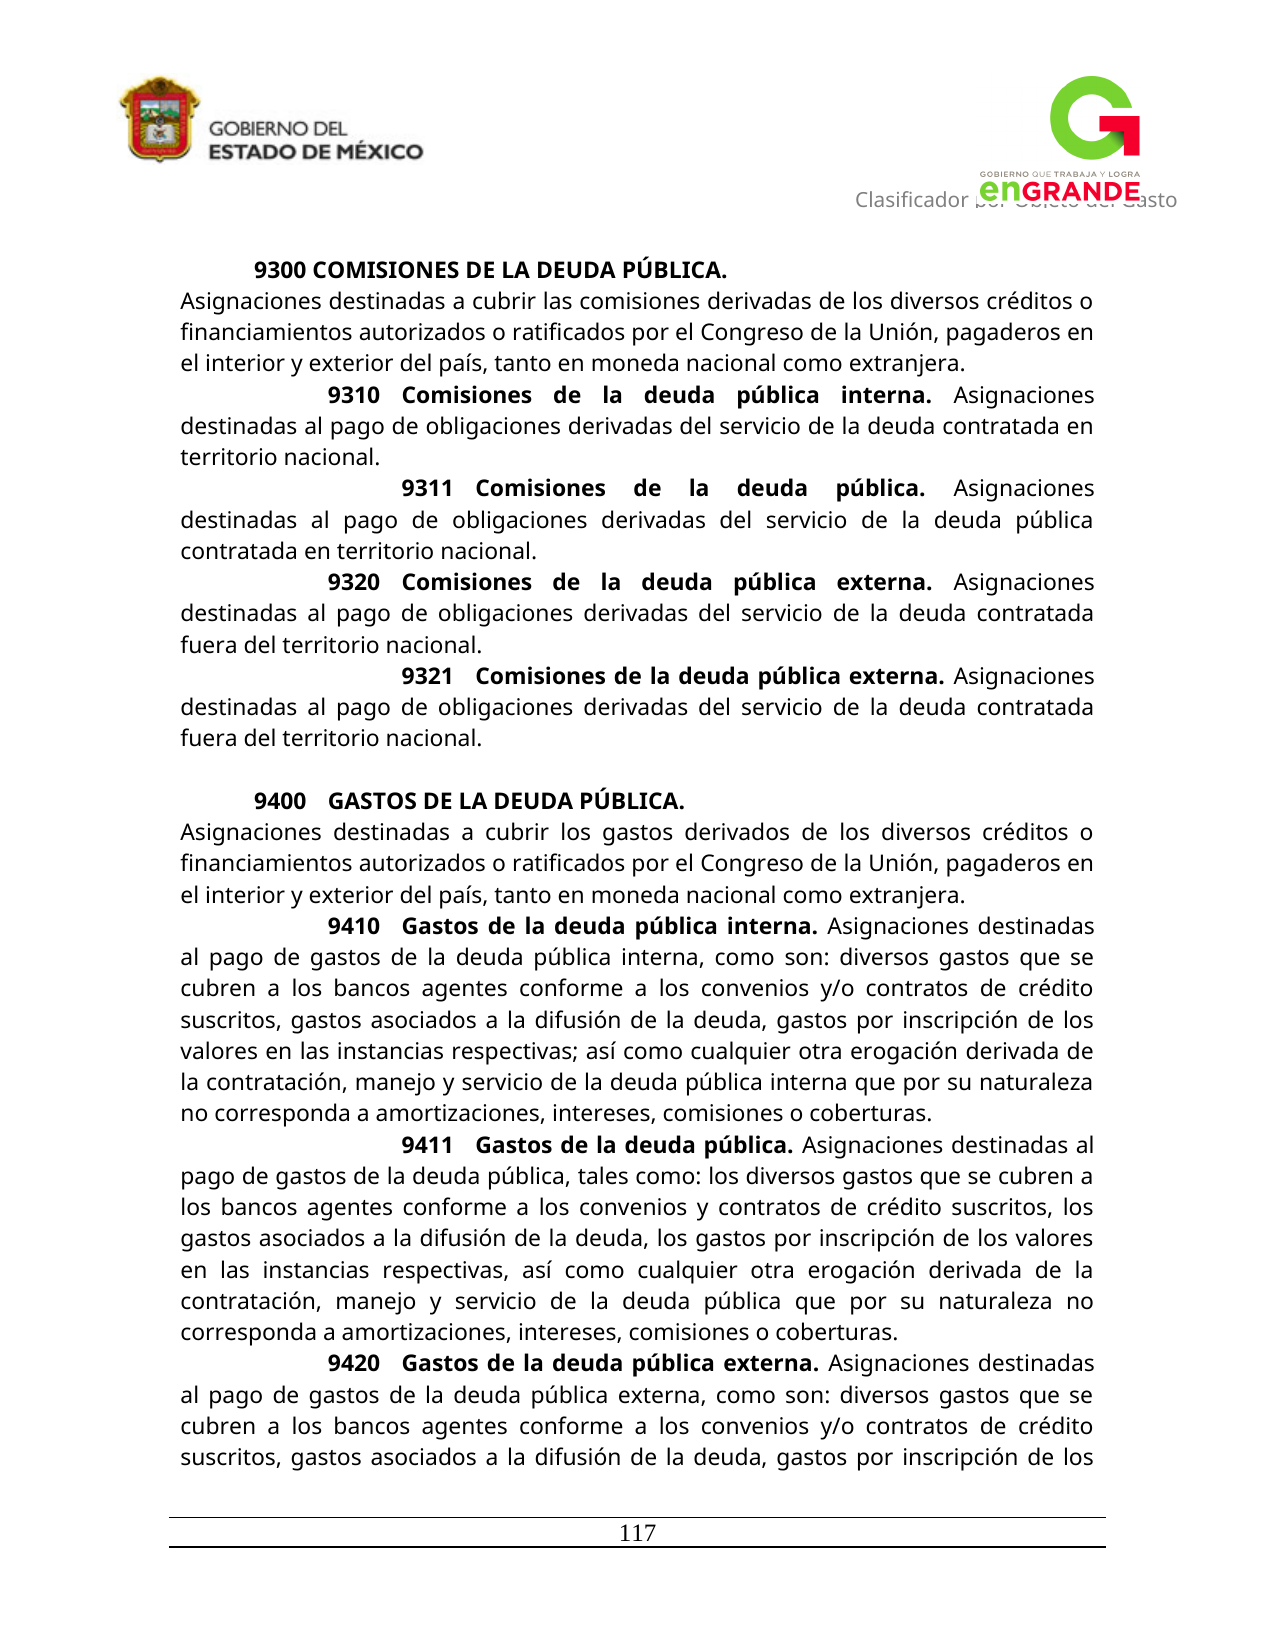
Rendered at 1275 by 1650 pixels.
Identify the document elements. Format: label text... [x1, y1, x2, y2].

text 9410 Gastos de la deuda pública interna. Asignaciones destinadas al pago de gastos de la deuda pública interna, como son: diversos gastos que se cubren a los bancos agentes conforme a los convenios y/o contratos de crédito suscritos, gastos asociados a la difusión de la deuda, gastos por inscripción de los valores en las instancias respectivas; así como cualquier otra erogación derivada de la contratación, manejo y servicio de la deuda pública interna que por su naturaleza no corresponda a amortizaciones, intereses, comisiones o coberturas. [180, 910, 1095, 1129]
text 9400 GASTOS DE LA DEUDA PÚBLICA. [180, 785, 1095, 816]
text 9310 Comisiones de la deuda pública interna. Asignaciones destinadas al pago de obligaciones derivadas del servicio de la deuda contratada en territorio nacional. [180, 379, 1095, 472]
picture [976, 73, 1142, 204]
picture [116, 73, 425, 165]
text 9411 Gastos de la deuda pública. Asignaciones destinadas al pago de gastos de la deuda pública, tales como: los diversos gastos que se cubren a los bancos agentes conforme a los convenios y contratos de crédito suscritos, los gastos asociados a la difusión de la deuda, los gastos por inscripción de los valores en las instancias respectivas, así como cualquier otra erogación derivada de la contratación, manejo y servicio de la deuda pública que por su naturaleza no corresponda a amortizaciones, intereses, comisiones o coberturas. [180, 1129, 1095, 1347]
text Asignaciones destinadas a cubrir los gastos derivados de los diversos créditos o financiamientos autorizados o ratificados por el Congreso de la Unión, pagaderos en el interior y exterior del país, tanto en moneda nacional como extranjera. [180, 816, 1095, 910]
text 9321 Comisiones de la deuda pública externa. Asignaciones destinadas al pago de obligaciones derivadas del servicio de la deuda contratada fuera del territorio nacional. [180, 660, 1095, 754]
text 9300 COMISIONES DE LA DEUDA PÚBLICA. [180, 254, 1095, 285]
text 9311 Comisiones de la deuda pública. Asignaciones destinadas al pago de obligaciones derivadas del servicio de la deuda pública contratada en territorio nacional. [180, 472, 1095, 566]
text 9320 Comisiones de la deuda pública externa. Asignaciones destinadas al pago de obligaciones derivadas del servicio de la deuda contratada fuera del territorio nacional. [180, 566, 1095, 660]
text Asignaciones destinadas a cubrir las comisiones derivadas de los diversos créditos o financiamientos autorizados o ratificados por el Congreso de la Unión, pagaderos en el interior y exterior del país, tanto en moneda nacional como extranjera. [180, 285, 1095, 379]
